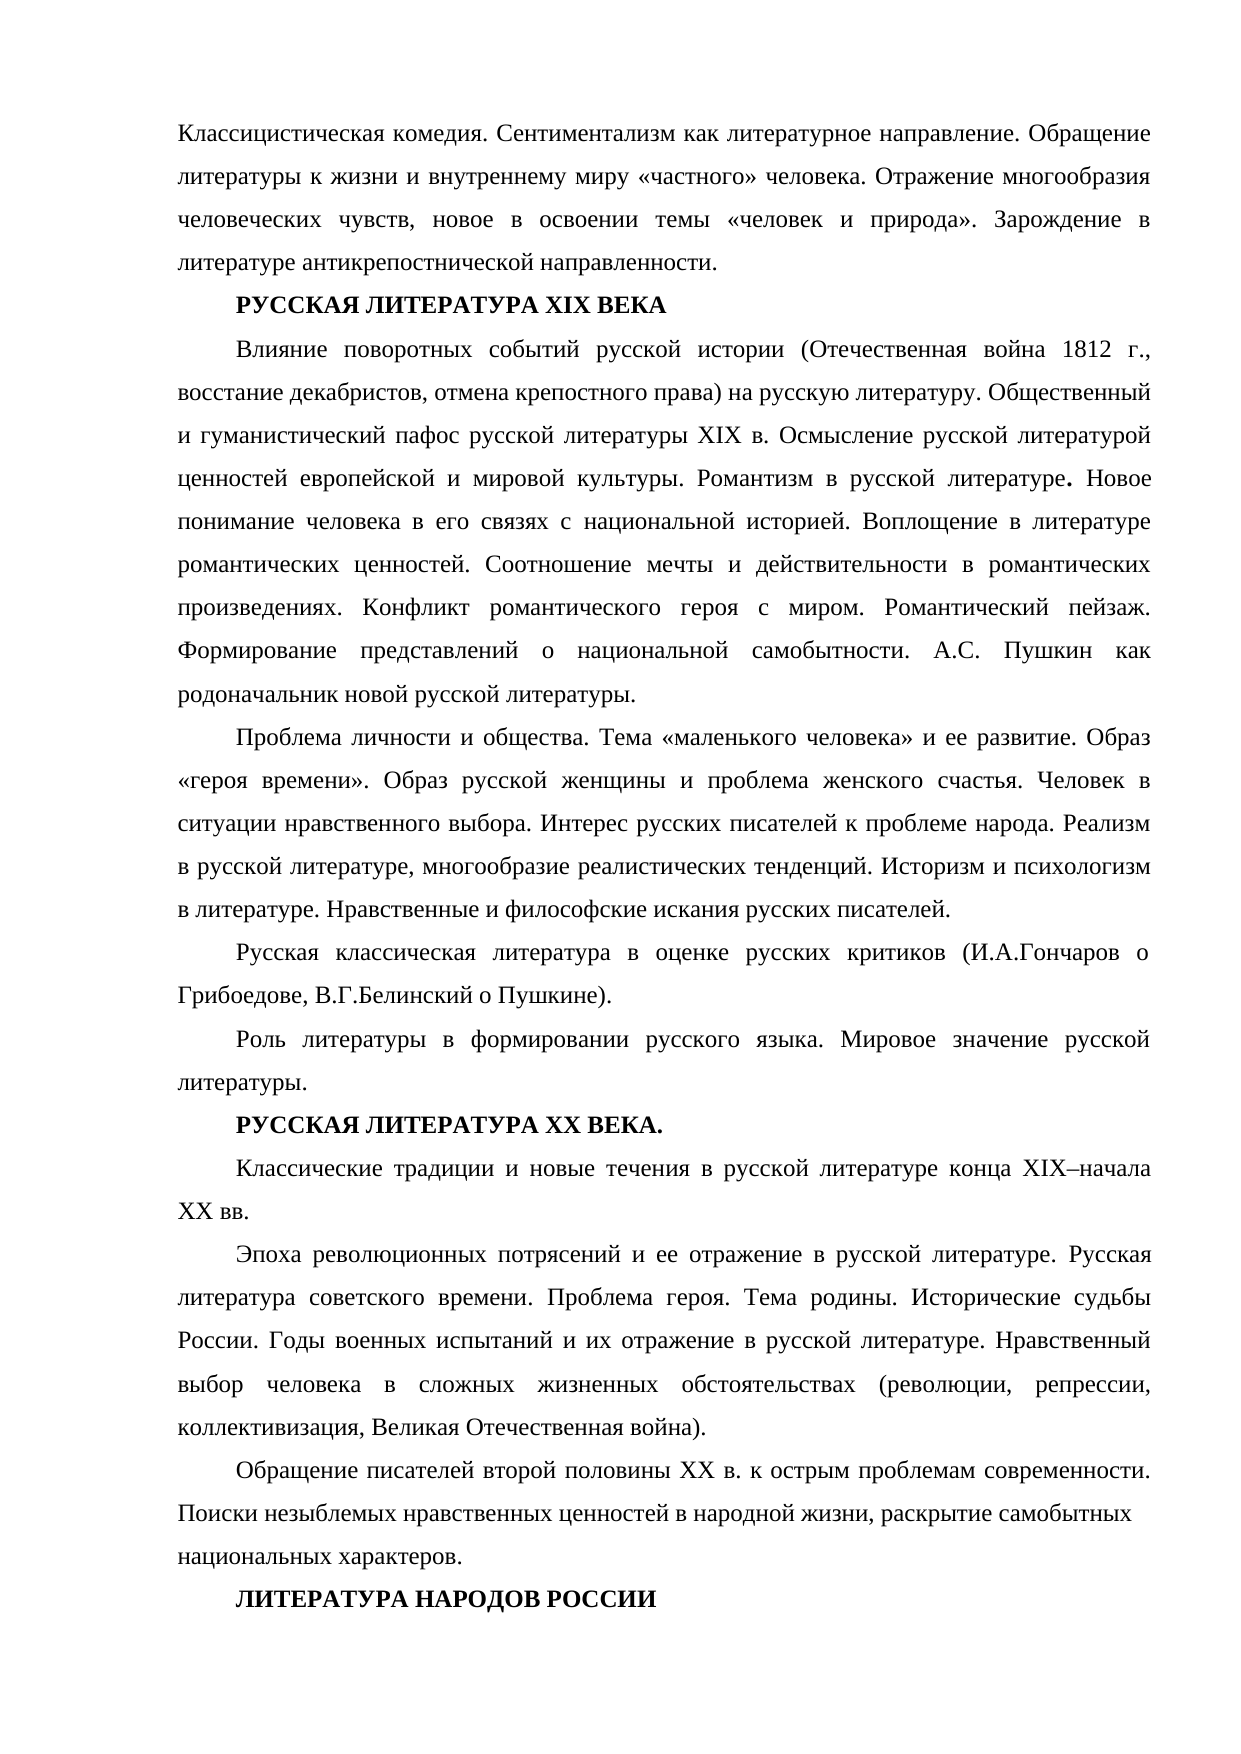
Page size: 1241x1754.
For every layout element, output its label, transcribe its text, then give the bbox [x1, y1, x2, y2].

text национальных характеров. [177, 1541, 1152, 1570]
text Роль литературы в формировании русского языка. Мировое значение русской литературы. [177, 1024, 1151, 1096]
text Влияние поворотных событий русской истории (Отечественная война 1812 г., восстание декабристов, отмена крепостного права) на русскую литературу. Общественный и гуманистический пафос русской литературы XIX в. Осмысление русской литературой ценностей европейской и мировой культуры. Романтизм в русской литературе. Новое понимание человека в его связях с национальной историей. Воплощение в литературе романтических ценностей. Соотношение мечты и действительности в романтических произведениях. Конфликт романтического героя с миром. Романтический пейзаж. Формирование представлений о национальной самобытности. А.С. Пушкин как родоначальник новой русской литературы. [177, 334, 1152, 707]
text Эпоха революционных потрясений и ее отражение в русской литературе. Русская литература советского времени. Проблема героя. Тема родины. Исторические судьбы России. Годы военных испытаний и их отражение в русской литературе. Нравственный выбор человека в сложных жизненных обстоятельствах (революции, репрессии, коллективизация, Великая Отечественная война). [177, 1239, 1152, 1441]
text ЛИТЕРАТУРА НАРОДОВ РОССИИ [236, 1584, 1152, 1613]
text РУССКАЯ ЛИТЕРАТУРА XIX ВЕКА [236, 291, 1152, 319]
text Проблема личности и общества. Тема «маленького человека» и ее развитие. Образ «героя времени». Образ русской женщины и проблема женского счастья. Человек в ситуации нравственного выбора. Интерес русских писателей к проблеме народа. Реализм в русской литературе, многообразие реалистических тенденций. Историзм и психологизм в литературе. Нравственные и философские искания русских писателей. [177, 722, 1152, 923]
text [177, 118, 1152, 276]
text Русская классическая литература в оценке русских критиков (И.А.Гончаров о Грибоедове, В.Г.Белинский о Пушкине). [177, 937, 1149, 1009]
text Классические традиции и новые течения в русской литературе конца XIX–начала ХХ вв. [177, 1153, 1152, 1225]
text Обращение писателей второй половины ХХ в. к острым проблемам современности. Поиски незыблемых нравственных ценностей в народной жизни, раскрытие самобытных [177, 1455, 1152, 1527]
text РУССКАЯ ЛИТЕРАТУРА ХХ ВЕКА. [236, 1110, 1152, 1139]
